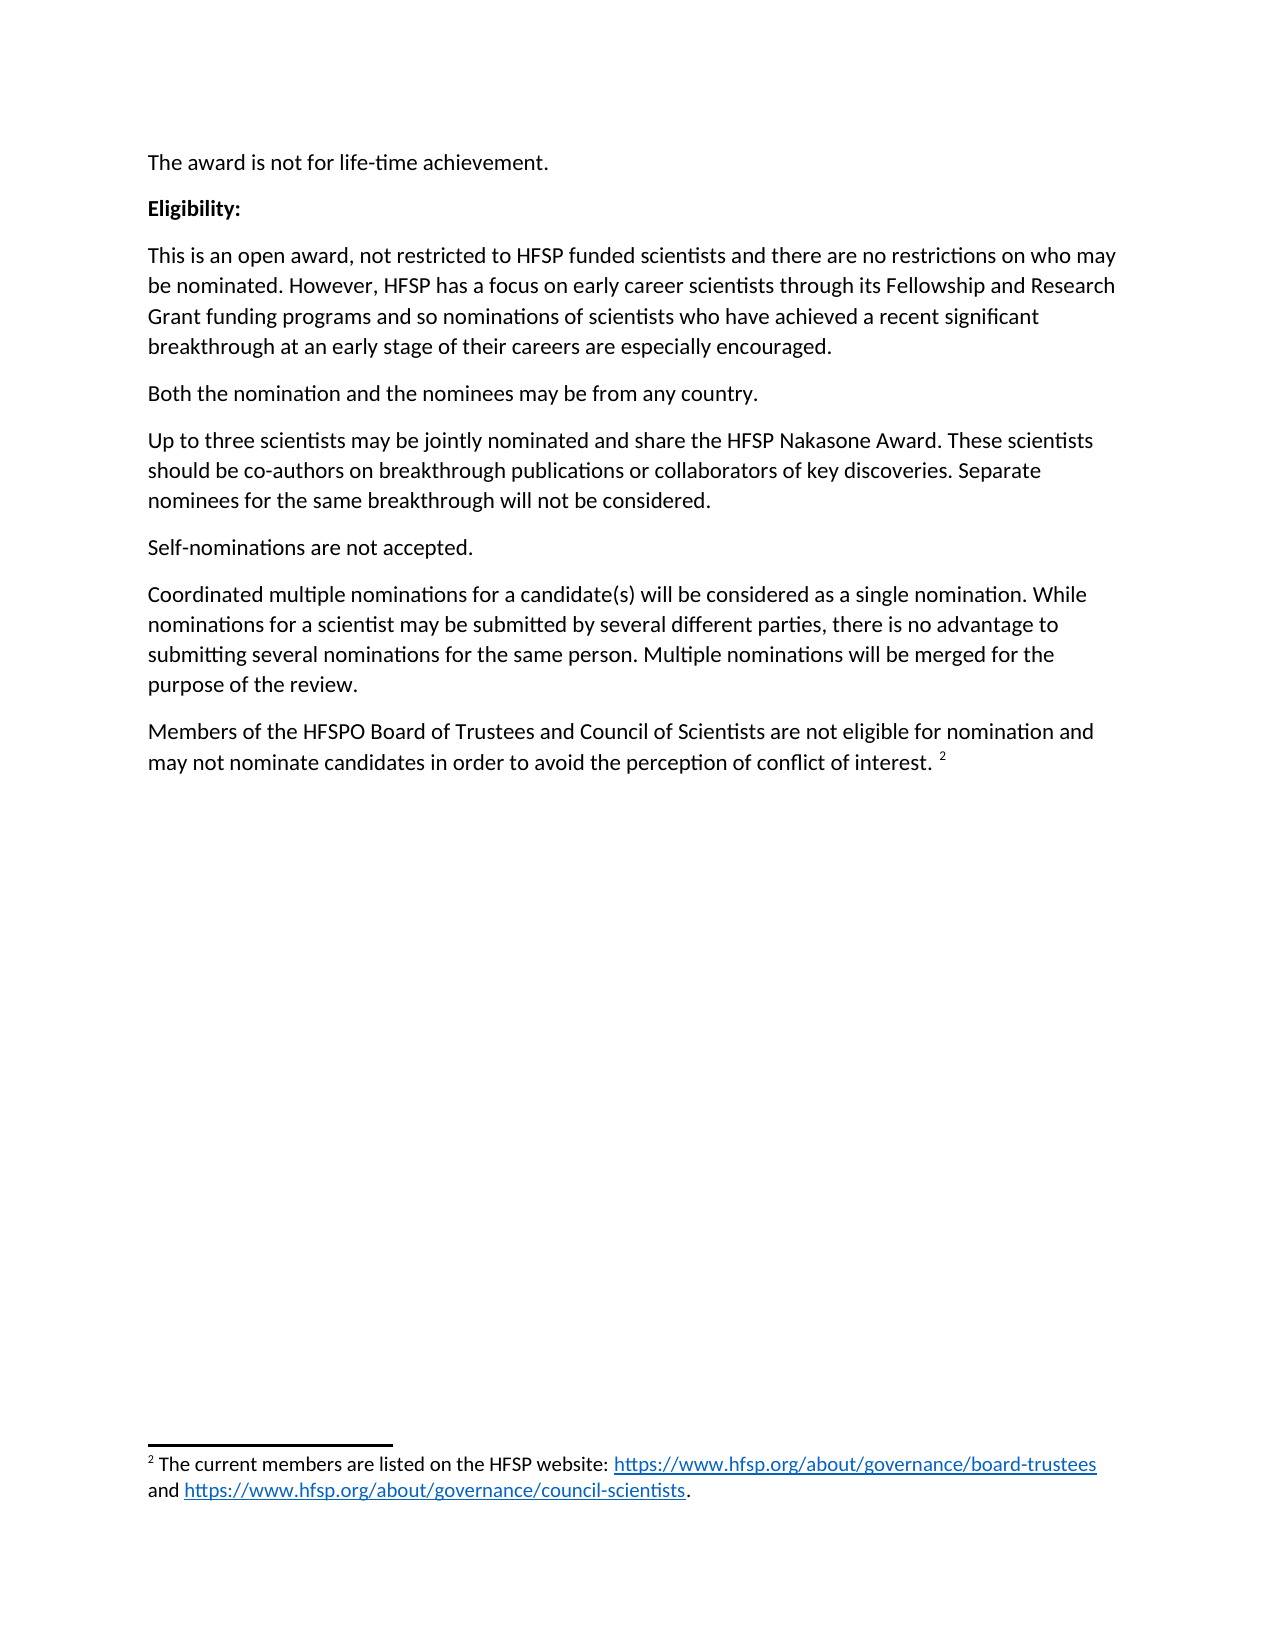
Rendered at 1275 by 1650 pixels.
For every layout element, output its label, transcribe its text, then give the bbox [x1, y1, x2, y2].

text Members of the HFSPO Board of Trustees and Council of Scientists are not eligible for nomination and may not nominate candidates in order to avoid the perception of conflict of interest. [148, 717, 1127, 776]
text Up to three scientists may be jointly nominated and share the HFSP Nakasone Award. These scientists should be co-authors on breakthrough publications or collaborators of key discoveries. Separate nominees for the same breakthrough will not be considered. [148, 426, 1127, 514]
text Coordinated multiple nominations for a candidate(s) will be considered as a single nomination. While nominations for a scientist may be submitted by several different parties, there is no advantage to submitting several nominations for the same person. Multiple nominations will be merged for the purpose of the review. [148, 580, 1127, 698]
text Eligibility: [148, 194, 1127, 222]
text Both the nomination and the nominees may be from any country. [148, 379, 1127, 407]
text Self-nominations are not accepted. [148, 533, 1127, 561]
text The award is not for life-time achievement. [148, 148, 1127, 176]
text This is an open award, not restricted to HFSP funded scientists and there are no restrictions on who may be nominated. However, HFSP has a focus on early career scientists through its Fellowship and Research Grant funding programs and so nominations of scientists who have achieved a recent significant breakthrough at an early stage of their careers are especially encouraged. [148, 241, 1127, 360]
